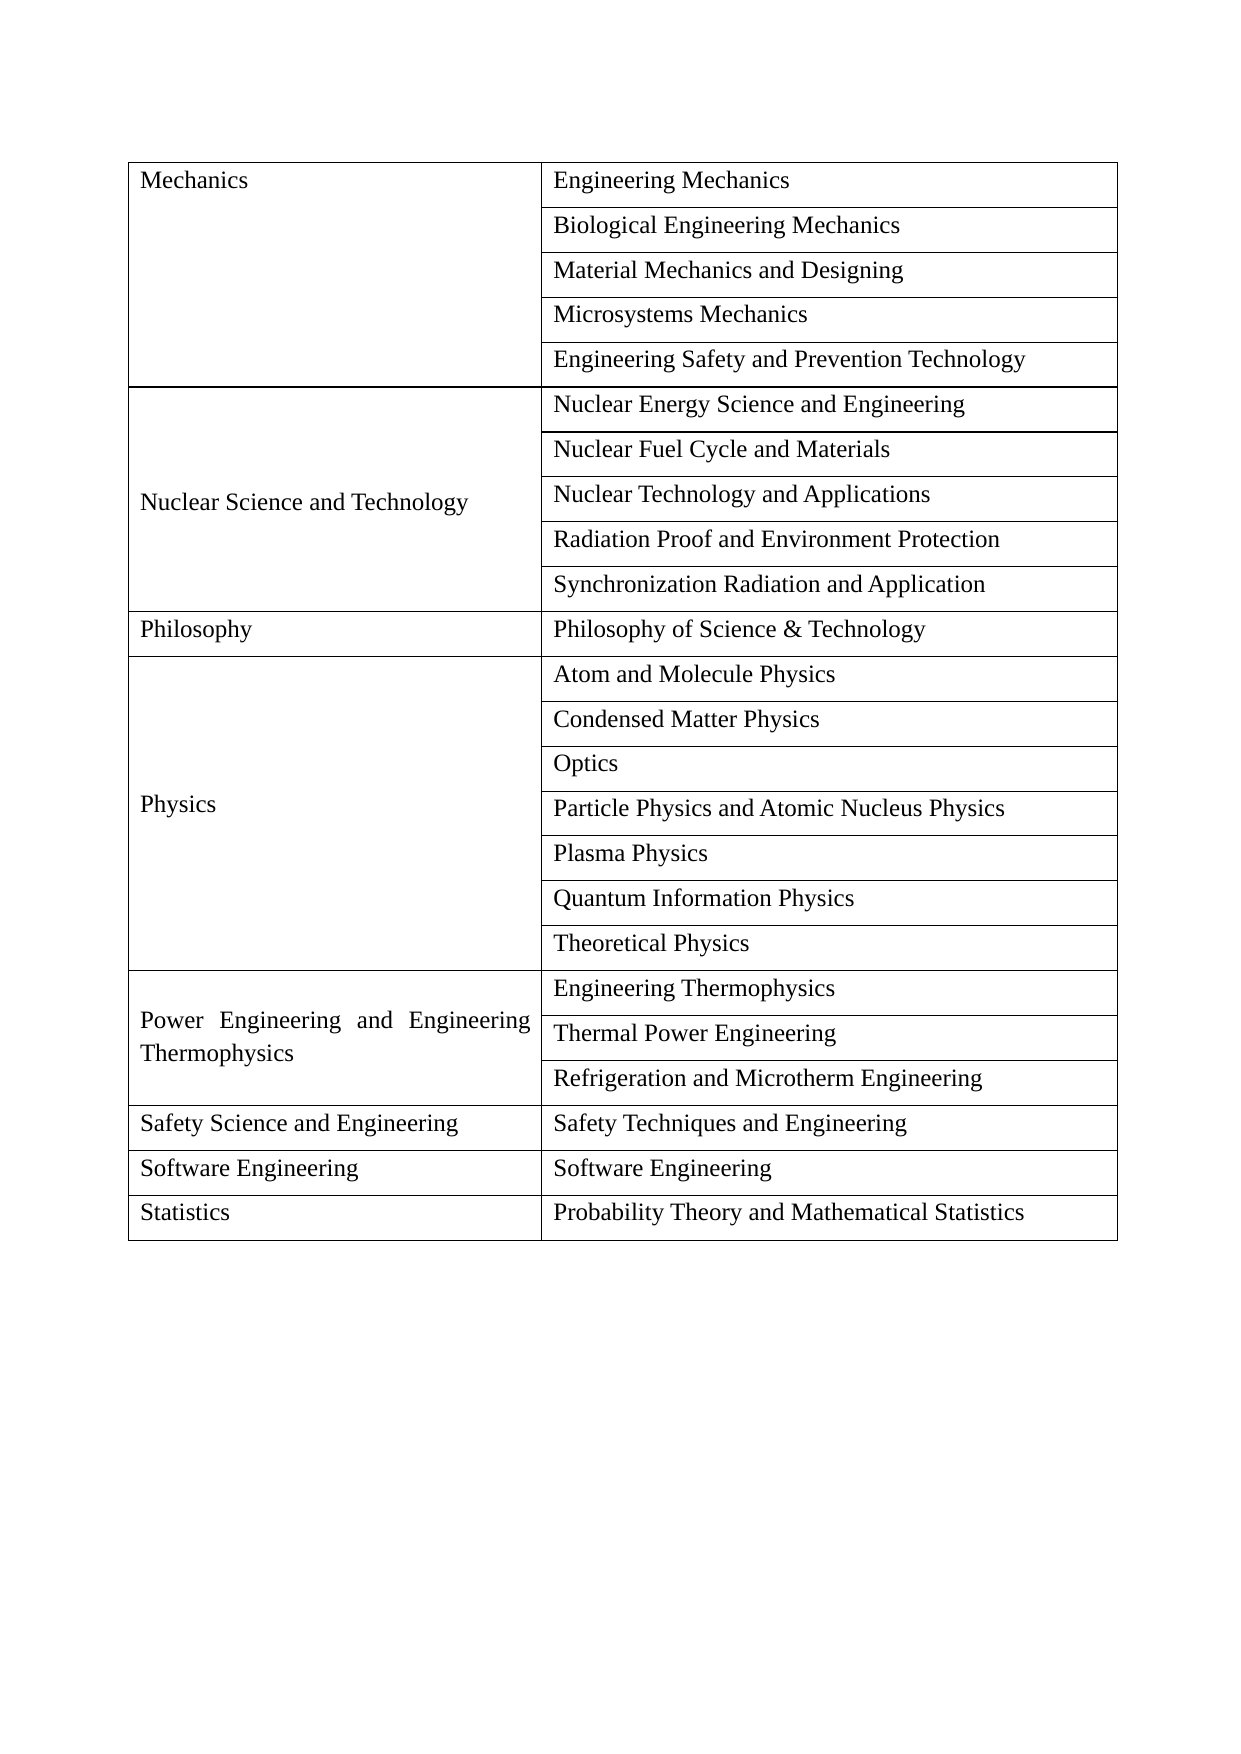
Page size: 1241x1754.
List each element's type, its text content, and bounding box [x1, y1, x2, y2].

table_cell Philosophy [129, 612, 541, 656]
table_cell Plasma Physics [542, 836, 1117, 880]
table_cell Power Engineering and Engineering Thermophysics [129, 971, 541, 1105]
table_cell Quantum Information Physics [542, 881, 1117, 925]
table_cell Synchronization Radiation and Application [542, 567, 1117, 611]
table_cell Atom and Molecule Physics [542, 657, 1117, 701]
table_cell Physics [129, 657, 541, 970]
table_cell Particle Physics and Atomic Nucleus Physics [542, 792, 1117, 835]
table_cell Safety Techniques and Engineering [542, 1106, 1117, 1150]
table_cell Nuclear Science and Technology [129, 388, 541, 611]
table_cell Software Engineering [129, 1151, 541, 1194]
table_cell Nuclear Technology and Applications [542, 477, 1117, 521]
table_cell Engineering Mechanics [542, 163, 1117, 207]
table_cell Condensed Matter Physics [542, 702, 1117, 746]
table_cell Safety Science and Engineering [129, 1106, 541, 1150]
table_cell Microsystems Mechanics [542, 298, 1117, 342]
table_cell Nuclear Energy Science and Engineering [542, 388, 1117, 431]
table_cell Material Mechanics and Designing [542, 253, 1117, 297]
table_cell Engineering Thermophysics [542, 971, 1117, 1015]
table_cell Philosophy of Science & Technology [542, 612, 1117, 656]
table_cell Refrigeration and Microtherm Engineering [542, 1061, 1117, 1105]
table_cell Biological Engineering Mechanics [542, 208, 1117, 252]
table_cell Theoretical Physics [542, 926, 1117, 970]
table_cell Radiation Proof and Environment Protection [542, 522, 1117, 566]
table_cell Software Engineering [542, 1151, 1117, 1194]
table_cell Probability Theory and Mathematical Statistics [542, 1196, 1117, 1239]
table_cell Engineering Safety and Prevention Technology [542, 343, 1117, 386]
table_cell Statistics [129, 1196, 541, 1239]
table_cell Thermal Power Engineering [542, 1016, 1117, 1060]
table_cell Optics [542, 747, 1117, 791]
table_cell Nuclear Fuel Cycle and Materials [542, 433, 1117, 476]
